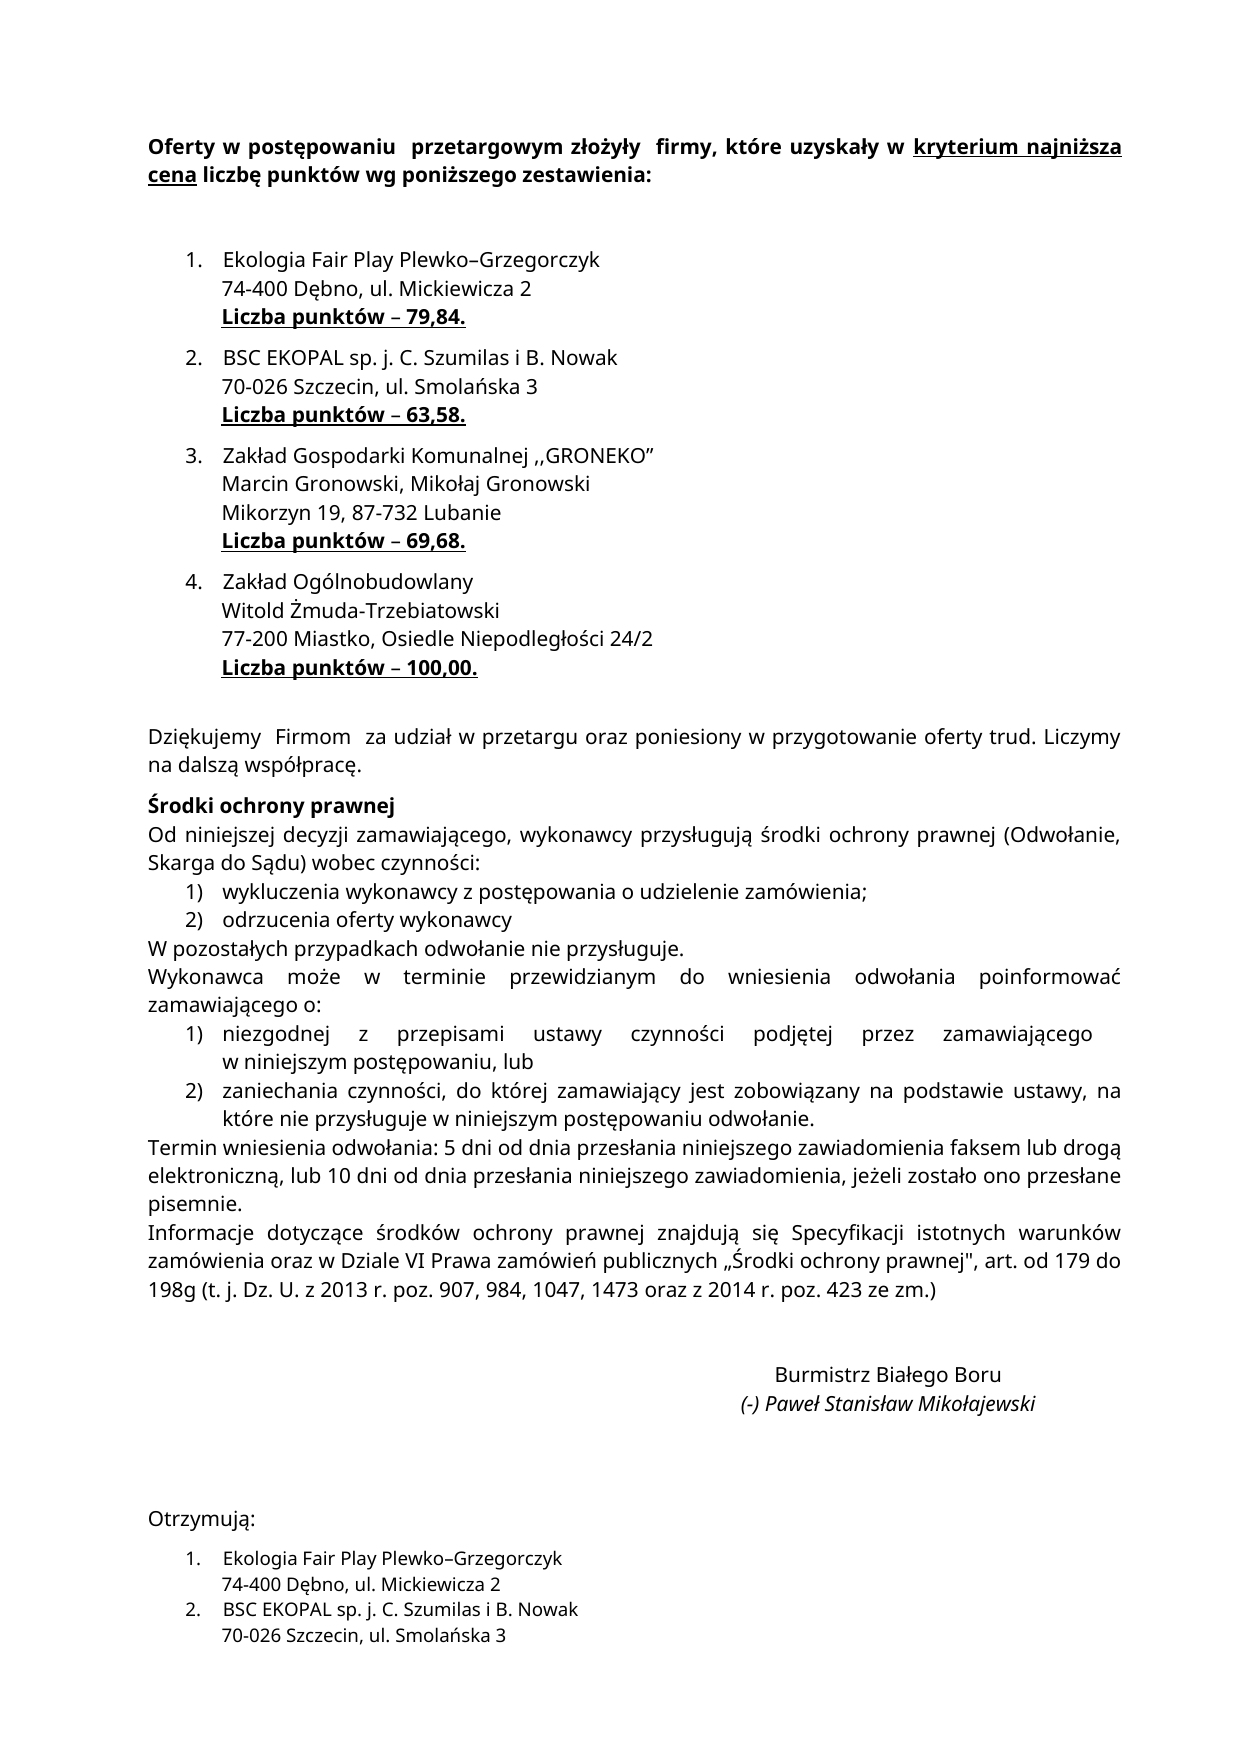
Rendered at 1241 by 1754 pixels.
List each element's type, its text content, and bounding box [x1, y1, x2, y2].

list Zakład Gospodarki Komunalnej ,,GRONEKO” [185, 441, 1122, 469]
text Informacje dotyczące środków ochrony prawnej znajdują się Specyfikacji istotnych warunków zamówienia oraz w Dziale VI Prawa zamówień publicznych „Środki ochrony prawnej", art. od 179 do 198g (t. j. Dz. U. z 2013 r. poz. 907, 984, 1047, 1473 oraz z 2014 r. poz. 423 ze zm.) [148, 1218, 1122, 1303]
text Liczba punktów – 63,58. [148, 400, 1122, 429]
list zaniechania czynności, do której zamawiający jest zobowiązany na podstawie ustawy, na które nie przysługuje w niniejszym postępowaniu odwołanie. [185, 1076, 1122, 1133]
list wykluczenia wykonawcy z postępowania o udzielenie zamówienia; [185, 877, 1122, 905]
list niezgodnej z przepisami ustawy czynności podjętej przez zamawiającego w niniejszym postępowaniu, lub [185, 1019, 1122, 1076]
list odrzucenia oferty wykonawcy [185, 905, 1122, 934]
text Oferty w postępowaniu przetargowym złożyły firmy, które uzyskały w kryterium najniższa cena liczbę punktów wg poniższego zestawienia: [148, 132, 1122, 189]
list BSC EKOPAL sp. j. C. Szumilas i B. Nowak [185, 343, 1122, 372]
text Liczba punktów – 69,68. [148, 526, 1122, 555]
list Ekologia Fair Play Plewko–Grzegorczyk [185, 1546, 1122, 1571]
text Marcin Gronowski, Mikołaj Gronowski [221, 469, 1122, 498]
text Burmistrz Białego Boru [654, 1360, 1122, 1389]
text Od niniejszej decyzji zamawiającego, wykonawcy przysługują środki ochrony prawnej (Odwołanie, Skarga do Sądu) wobec czynności: [148, 820, 1122, 877]
text Wykonawca może w terminie przewidzianym do wniesienia odwołania poinformować zamawiającego o: [148, 962, 1122, 1019]
text Otrzymują: [148, 1504, 1122, 1533]
text Liczba punktów – 100,00. [148, 653, 1122, 681]
text W pozostałych przypadkach odwołanie nie przysługuje. [148, 934, 1122, 962]
list BSC EKOPAL sp. j. C. Szumilas i B. Nowak [185, 1597, 1122, 1622]
text Liczba punktów – 79,84. [148, 302, 1122, 331]
text 74-400 Dębno, ul. Mickiewicza 2 [148, 1571, 1122, 1597]
text Termin wniesienia odwołania: 5 dni od dnia przesłania niniejszego zawiadomienia faksem lub drogą elektroniczną, lub 10 dni od dnia przesłania niniejszego zawiadomienia, jeżeli zostało ono przesłane pisemnie. [148, 1133, 1122, 1218]
text Środki ochrony prawnej [148, 791, 1122, 820]
text 70-026 Szczecin, ul. Smolańska 3 [148, 372, 1122, 400]
list Ekologia Fair Play Plewko–Grzegorczyk [185, 246, 1122, 274]
list Zakład Ogólnobudowlany [185, 567, 1122, 596]
text 70-026 Szczecin, ul. Smolańska 3 [148, 1622, 1122, 1648]
text 74-400 Dębno, ul. Mickiewicza 2 [148, 274, 1122, 302]
text Witold Żmuda-Trzebiatowski [221, 596, 1122, 624]
text 77-200 Miastko, Osiedle Niepodległości 24/2 [221, 624, 1122, 653]
text Dziękujemy Firmom za udział w przetargu oraz poniesiony w przygotowanie oferty trud. Liczymy na dalszą współpracę. [148, 722, 1122, 779]
text Mikorzyn 19, 87-732 Lubanie [221, 498, 1122, 526]
text (-) Paweł Stanisław Mikołajewski [654, 1389, 1122, 1417]
